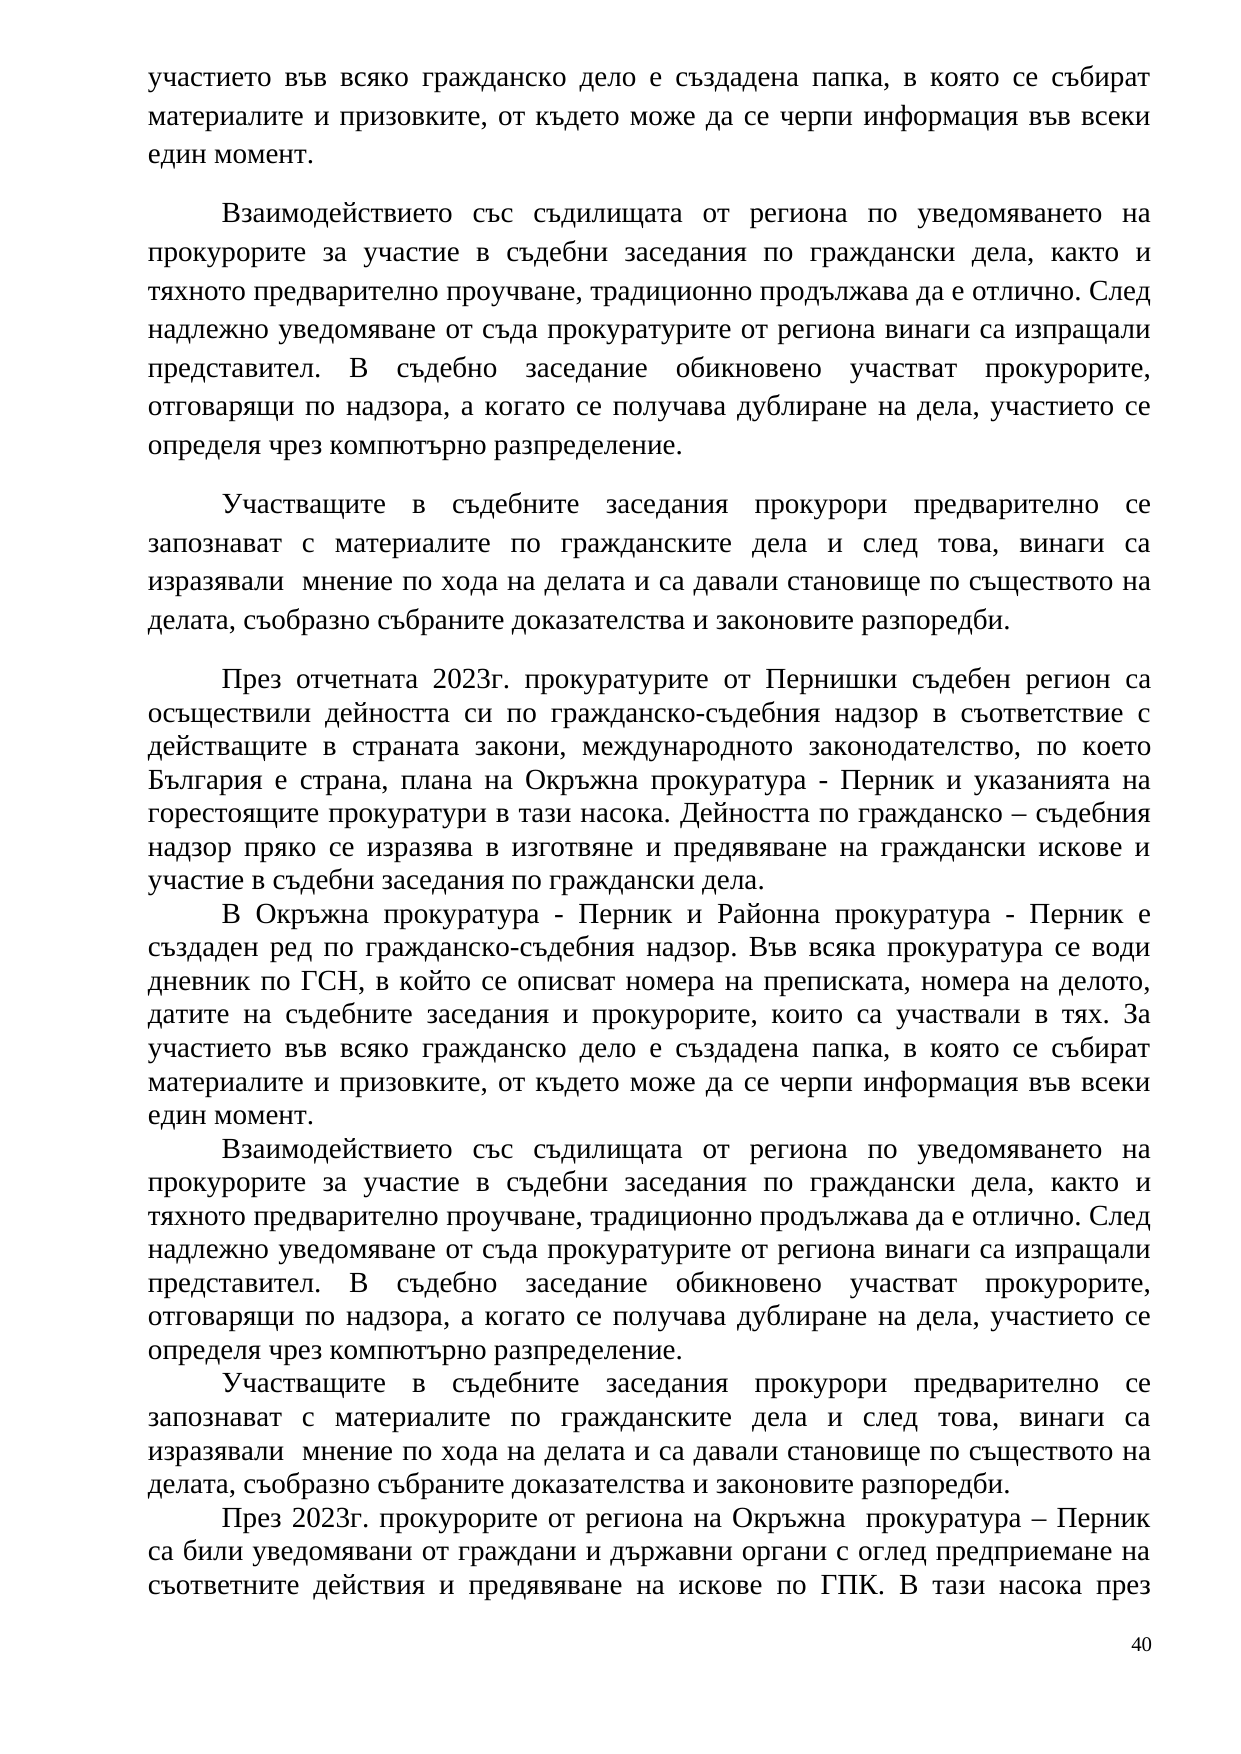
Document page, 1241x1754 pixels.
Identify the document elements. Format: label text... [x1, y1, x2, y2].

text Взаимодействието със съдилищата от региона по уведомяването на прокурорите за участие в съдебни заседания по граждански дела, както и тяхното предварително проучване, традиционно продължава да е отлично. След надлежно уведомяване от съда прокуратурите от региона винаги са изпращали представител. В съдебно заседание обикновено участват прокурорите, отговарящи по надзора, а когато се получава дублиране на дела, участието се определя чрез компютърно разпределение. [148, 1131, 1152, 1366]
text Участващите в съдебните заседания прокурори предварително се запознават с материалите по гражданските дела и след това, винаги са изразявали мнение по хода на делата и са давали становище по съществото на делата, съобразно събраните доказателства и законовите разпоредби. [148, 486, 1152, 635]
text През отчетната 2023г. прокуратурите от Пернишки съдебен регион са осъществили дейността си по гражданско-съдебния надзор в съответствие с действащите в страната закони, международното законодателство, по което България е страна, плана на Окръжна прокуратура - Перник и указанията на горестоящите прокуратури в тази насока. Дейността по гражданско – съдебния надзор пряко се изразява в изготвяне и предявяване на граждански искове и участие в съдебни заседания по граждански дела. [148, 661, 1152, 896]
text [148, 59, 1152, 170]
text Участващите в съдебните заседания прокурори предварително се запознават с материалите по гражданските дела и след това, винаги са изразявали мнение по хода на делата и са давали становище по съществото на делата, съобразно събраните доказателства и законовите разпоредби. [148, 1366, 1152, 1500]
text Взаимодействието със съдилищата от региона по уведомяването на прокурорите за участие в съдебни заседания по граждански дела, както и тяхното предварително проучване, традиционно продължава да е отлично. След надлежно уведомяване от съда прокуратурите от региона винаги са изпращали представител. В съдебно заседание обикновено участват прокурорите, отговарящи по надзора, а когато се получава дублиране на дела, участието се определя чрез компютърно разпределение. [148, 196, 1152, 460]
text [148, 1500, 1152, 1600]
